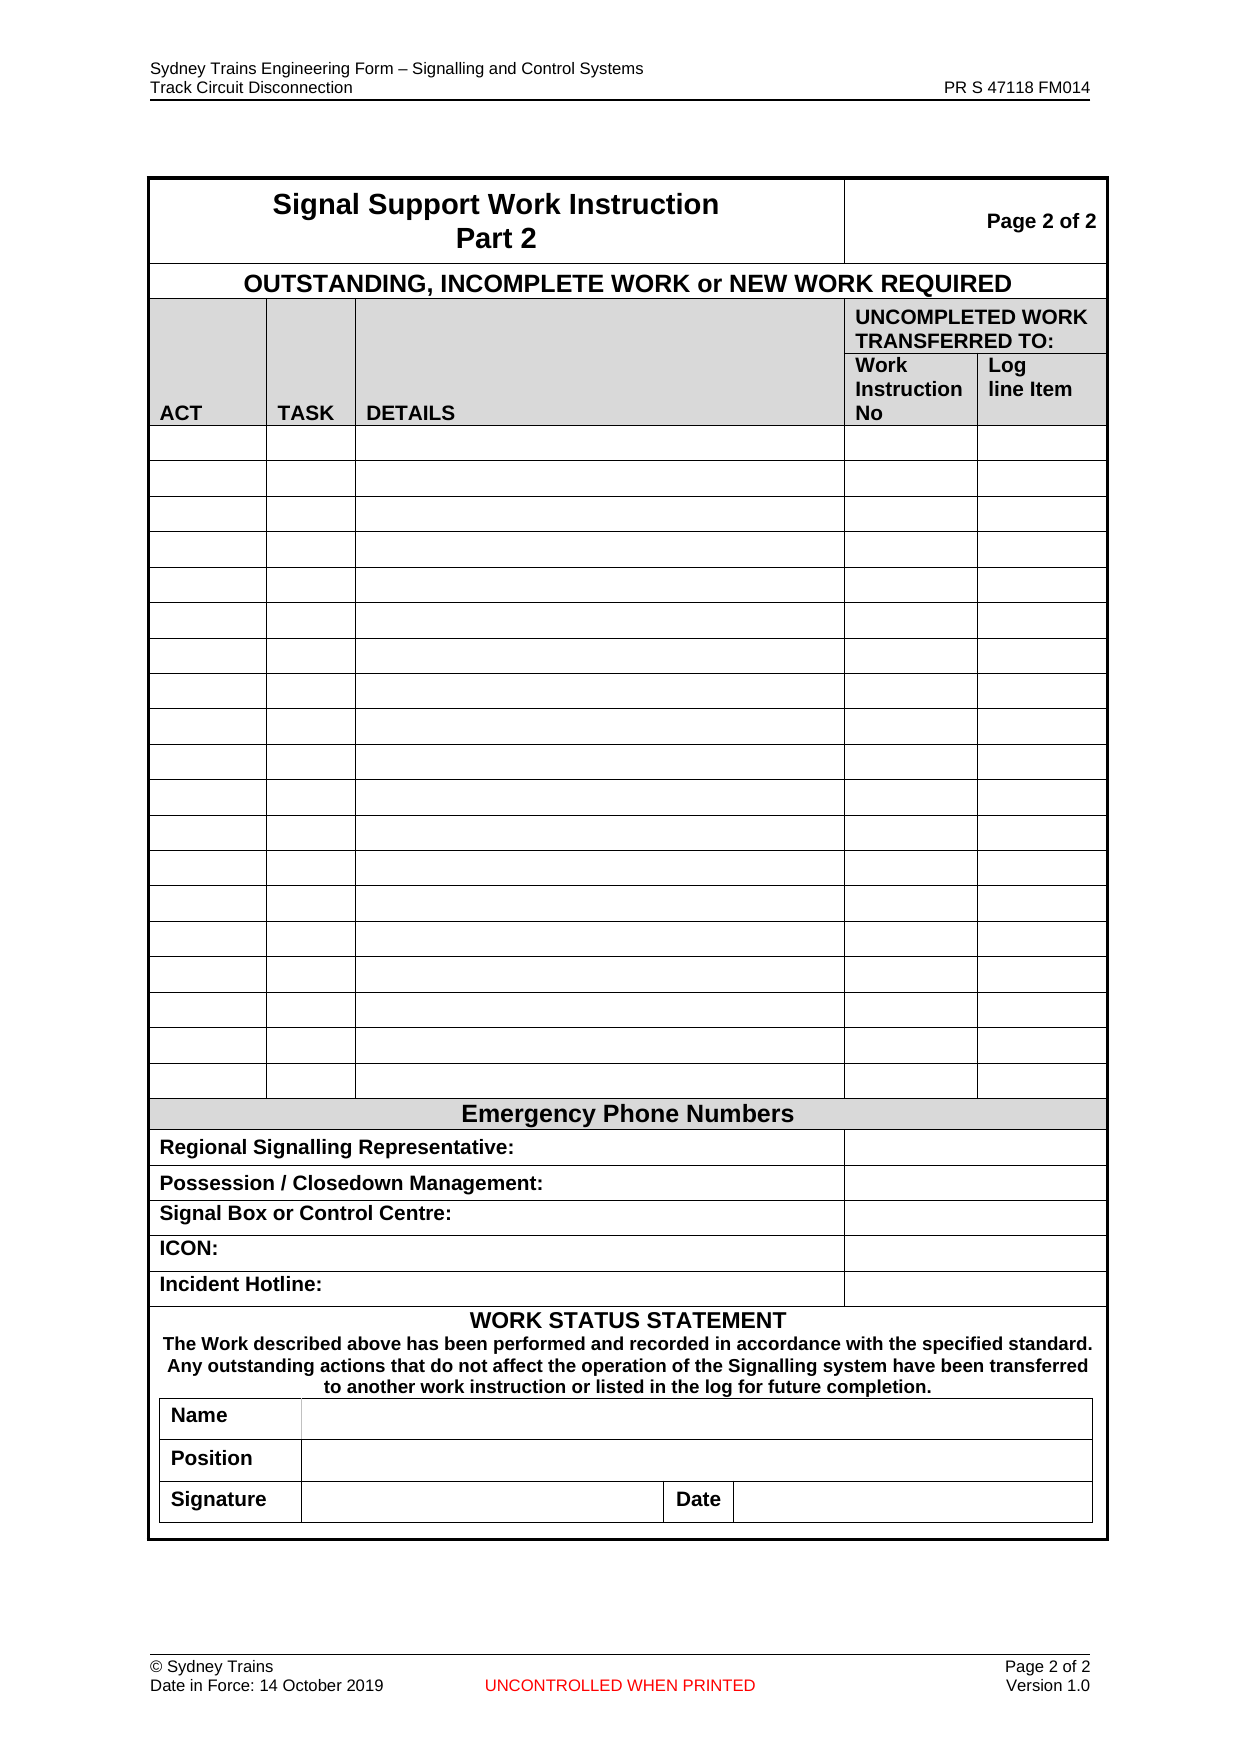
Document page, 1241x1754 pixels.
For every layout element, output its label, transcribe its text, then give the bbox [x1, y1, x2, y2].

table_cell [978, 1028, 1106, 1062]
table_cell [356, 886, 844, 921]
table_cell [845, 1236, 1106, 1271]
table_cell [356, 922, 844, 956]
table_cell [267, 674, 355, 708]
table_cell Emergency Phone Numbers [150, 1099, 1106, 1129]
table_cell [845, 957, 977, 992]
table_cell The Work described above has been performed and recorded in accordance with the specified standard. Any outstanding actions that do not affect the operation of the Signalling system have been transferred to another work instruction or listed in the log for future completion. [150, 1333, 1106, 1538]
table_cell [845, 886, 977, 921]
table_cell [150, 674, 266, 708]
table_cell [356, 426, 844, 460]
table_cell [267, 745, 355, 779]
table_cell [267, 639, 355, 673]
table_cell [150, 639, 266, 673]
table_cell [150, 816, 266, 850]
table_cell [150, 851, 266, 885]
table_cell [356, 603, 844, 637]
table_cell Incident Hotline: [150, 1272, 844, 1306]
table_cell TASK [267, 299, 355, 425]
table_header Page 2 of 2 [845, 180, 1106, 262]
table_cell WORK STATUS STATEMENT [150, 1307, 1106, 1333]
table_cell [978, 639, 1106, 673]
table_cell ACT [150, 299, 266, 425]
table_cell [356, 674, 844, 708]
table_cell [978, 709, 1106, 744]
table_cell [267, 461, 355, 496]
table_cell [845, 851, 977, 885]
table_cell [978, 532, 1106, 567]
table_cell [267, 603, 355, 637]
table_cell [150, 603, 266, 637]
table_cell UNCOMPLETED WORK TRANSFERRED TO: [845, 299, 1106, 353]
table_cell [845, 993, 977, 1027]
table_cell [356, 745, 844, 779]
table_cell [845, 1272, 1106, 1306]
table_cell [845, 603, 977, 637]
table_cell [267, 993, 355, 1027]
table_cell [845, 568, 977, 602]
table_cell [150, 568, 266, 602]
table_cell [267, 851, 355, 885]
table_cell [267, 1064, 355, 1098]
table_cell [267, 426, 355, 460]
table_cell [978, 568, 1106, 602]
table_cell [845, 1166, 1106, 1200]
table_cell [356, 497, 844, 531]
table_cell [150, 957, 266, 992]
table_cell [845, 780, 977, 814]
table_cell [150, 993, 266, 1027]
table_cell [978, 497, 1106, 531]
table_cell [267, 780, 355, 814]
table_cell [356, 780, 844, 814]
table_cell [150, 426, 266, 460]
table_cell Work Instruction No [845, 354, 977, 425]
table_cell [978, 745, 1106, 779]
table_cell [845, 1130, 1106, 1164]
table_cell [267, 886, 355, 921]
table_cell [356, 957, 844, 992]
table_cell [150, 886, 266, 921]
table_cell DETAILS [356, 299, 844, 425]
table_cell [845, 639, 977, 673]
table_cell [978, 816, 1106, 850]
table_cell [845, 426, 977, 460]
table_cell [845, 709, 977, 744]
table_cell [978, 851, 1106, 885]
table_cell [150, 780, 266, 814]
table_cell [267, 497, 355, 531]
table_cell [845, 461, 977, 496]
table_cell [845, 1064, 977, 1098]
table_cell [150, 709, 266, 744]
table_cell [845, 497, 977, 531]
table_cell [356, 1028, 844, 1062]
table_cell [150, 1028, 266, 1062]
table_cell [356, 639, 844, 673]
table_cell [845, 1201, 1106, 1235]
table_cell Possession / Closedown Management: [150, 1166, 844, 1200]
table_cell [356, 993, 844, 1027]
table_cell Signal Box or Control Centre: [150, 1201, 844, 1235]
table_cell [978, 780, 1106, 814]
table_cell [267, 816, 355, 850]
table_cell Log line Item [978, 354, 1106, 425]
table_cell [356, 532, 844, 567]
table_cell [978, 957, 1106, 992]
table_cell [150, 1064, 266, 1098]
table_cell Regional Signalling Representative: [150, 1130, 844, 1164]
table_cell [978, 993, 1106, 1027]
table_cell OUTSTANDING, INCOMPLETE WORK or NEW WORK REQUIRED [150, 264, 1106, 298]
table_cell [267, 922, 355, 956]
table_cell [845, 674, 977, 708]
table_cell [356, 709, 844, 744]
table_cell [978, 603, 1106, 637]
table_cell [978, 922, 1106, 956]
table_header Signal Support Work Instruction Part 2 [150, 180, 844, 262]
table_cell [978, 1064, 1106, 1098]
table_cell [267, 568, 355, 602]
table_cell [845, 1028, 977, 1062]
table_cell [356, 816, 844, 850]
table_cell [356, 568, 844, 602]
table_cell [150, 922, 266, 956]
table_cell [845, 532, 977, 567]
table_cell [978, 886, 1106, 921]
table_cell [267, 957, 355, 992]
table_cell [845, 745, 977, 779]
table_cell [150, 745, 266, 779]
table_cell [845, 816, 977, 850]
table_cell [978, 674, 1106, 708]
table_cell ICON: [150, 1236, 844, 1271]
table_cell [356, 1064, 844, 1098]
table_cell [356, 851, 844, 885]
table_cell [267, 532, 355, 567]
table_cell [267, 709, 355, 744]
table_cell [150, 497, 266, 531]
table_cell [150, 532, 266, 567]
table_cell [845, 922, 977, 956]
table_cell [150, 461, 266, 496]
table_cell [978, 461, 1106, 496]
table_cell [978, 426, 1106, 460]
table_cell [356, 461, 844, 496]
table_cell [267, 1028, 355, 1062]
